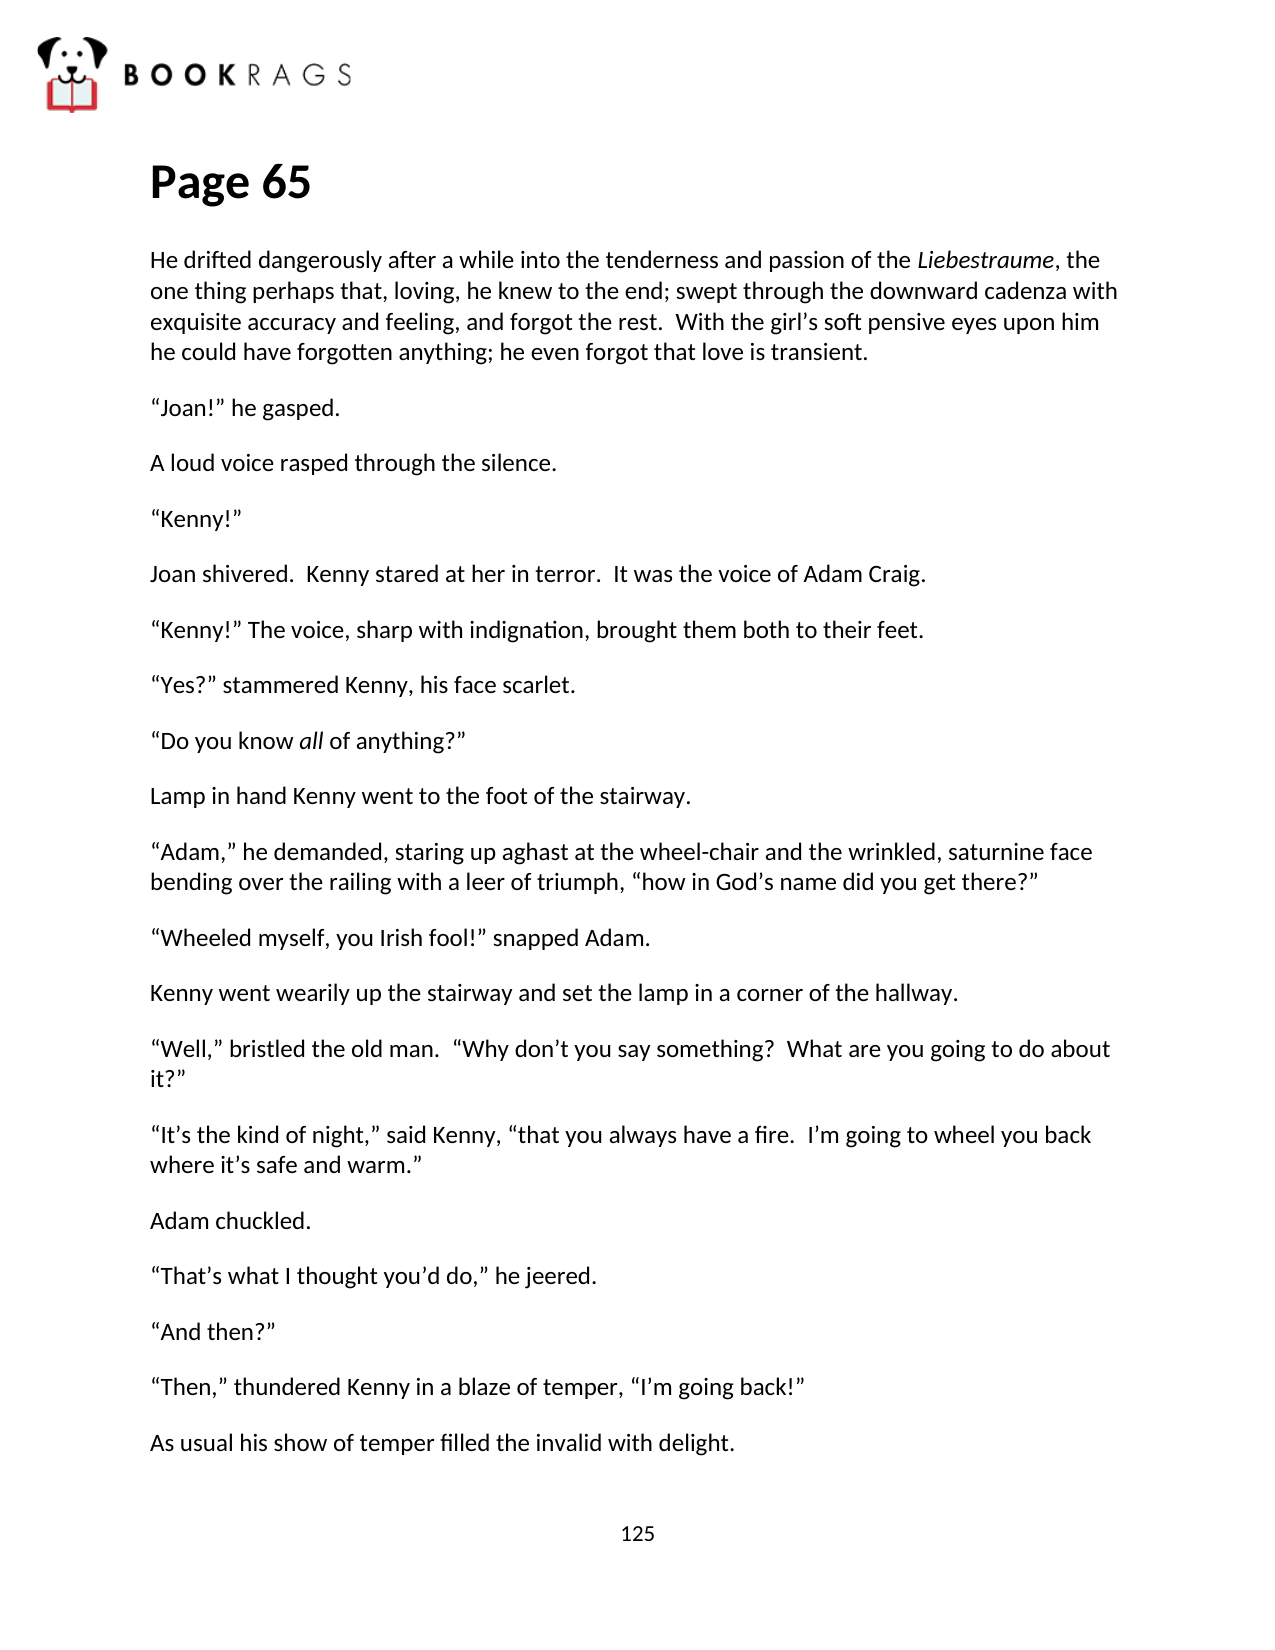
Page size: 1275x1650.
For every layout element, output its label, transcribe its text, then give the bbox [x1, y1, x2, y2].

text Page 65 [150, 150, 1125, 211]
text “Wheeled myself, you Irish fool!” snapped Adam. [150, 922, 1125, 952]
text “Joan!” he gasped. [150, 392, 1125, 422]
text “Well,” bristled the old man. “Why don’t you say something? What are you going to do about it?” [150, 1033, 1125, 1094]
picture [37, 37, 351, 113]
text Joan shivered. Kenny stared at her in terror. It was the voice of Adam Craig. [150, 558, 1125, 589]
text “That’s what I thought you’d do,” he jeered. [150, 1261, 1125, 1291]
text “Then,” thundered Kenny in a blaze of temper, “I’m going back!” [150, 1372, 1125, 1402]
text “Kenny!” [150, 503, 1125, 533]
text As usual his show of temper filled the invalid with delight. [150, 1427, 1125, 1458]
text He drifted dangerously after a while into the tenderness and passion of the Liebestraume, the one thing perhaps that, loving, he knew to the end; swept through the downward cadenza with exquisite accuracy and feeling, and forgot the rest. With the girl’s soft pensive eyes upon him he could have forgotten anything; he even forgot that love is transient. [150, 244, 1125, 367]
text “Kenny!” The voice, sharp with indignation, brought them both to their feet. [150, 614, 1125, 644]
text Kenny went wearily up the stairway and set the lamp in a corner of the hallway. [150, 977, 1125, 1008]
text “It’s the kind of night,” said Kenny, “that you always have a fire. I’m going to wheel you back where it’s safe and warm.” [150, 1119, 1125, 1180]
text “Do you know all of anything?” [150, 725, 1125, 755]
text A loud voice rasped through the silence. [150, 447, 1125, 478]
text Lamp in hand Kenny went to the foot of the stairway. [150, 780, 1125, 811]
text Adam chuckled. [150, 1205, 1125, 1236]
text “And then?” [150, 1316, 1125, 1347]
text “Yes?” stammered Kenny, his face scarlet. [150, 669, 1125, 700]
text “Adam,” he demanded, staring up aghast at the wheel-chair and the wrinkled, saturnine face bending over the railing with a leer of triumph, “how in God’s name did you get there?” [150, 836, 1125, 897]
